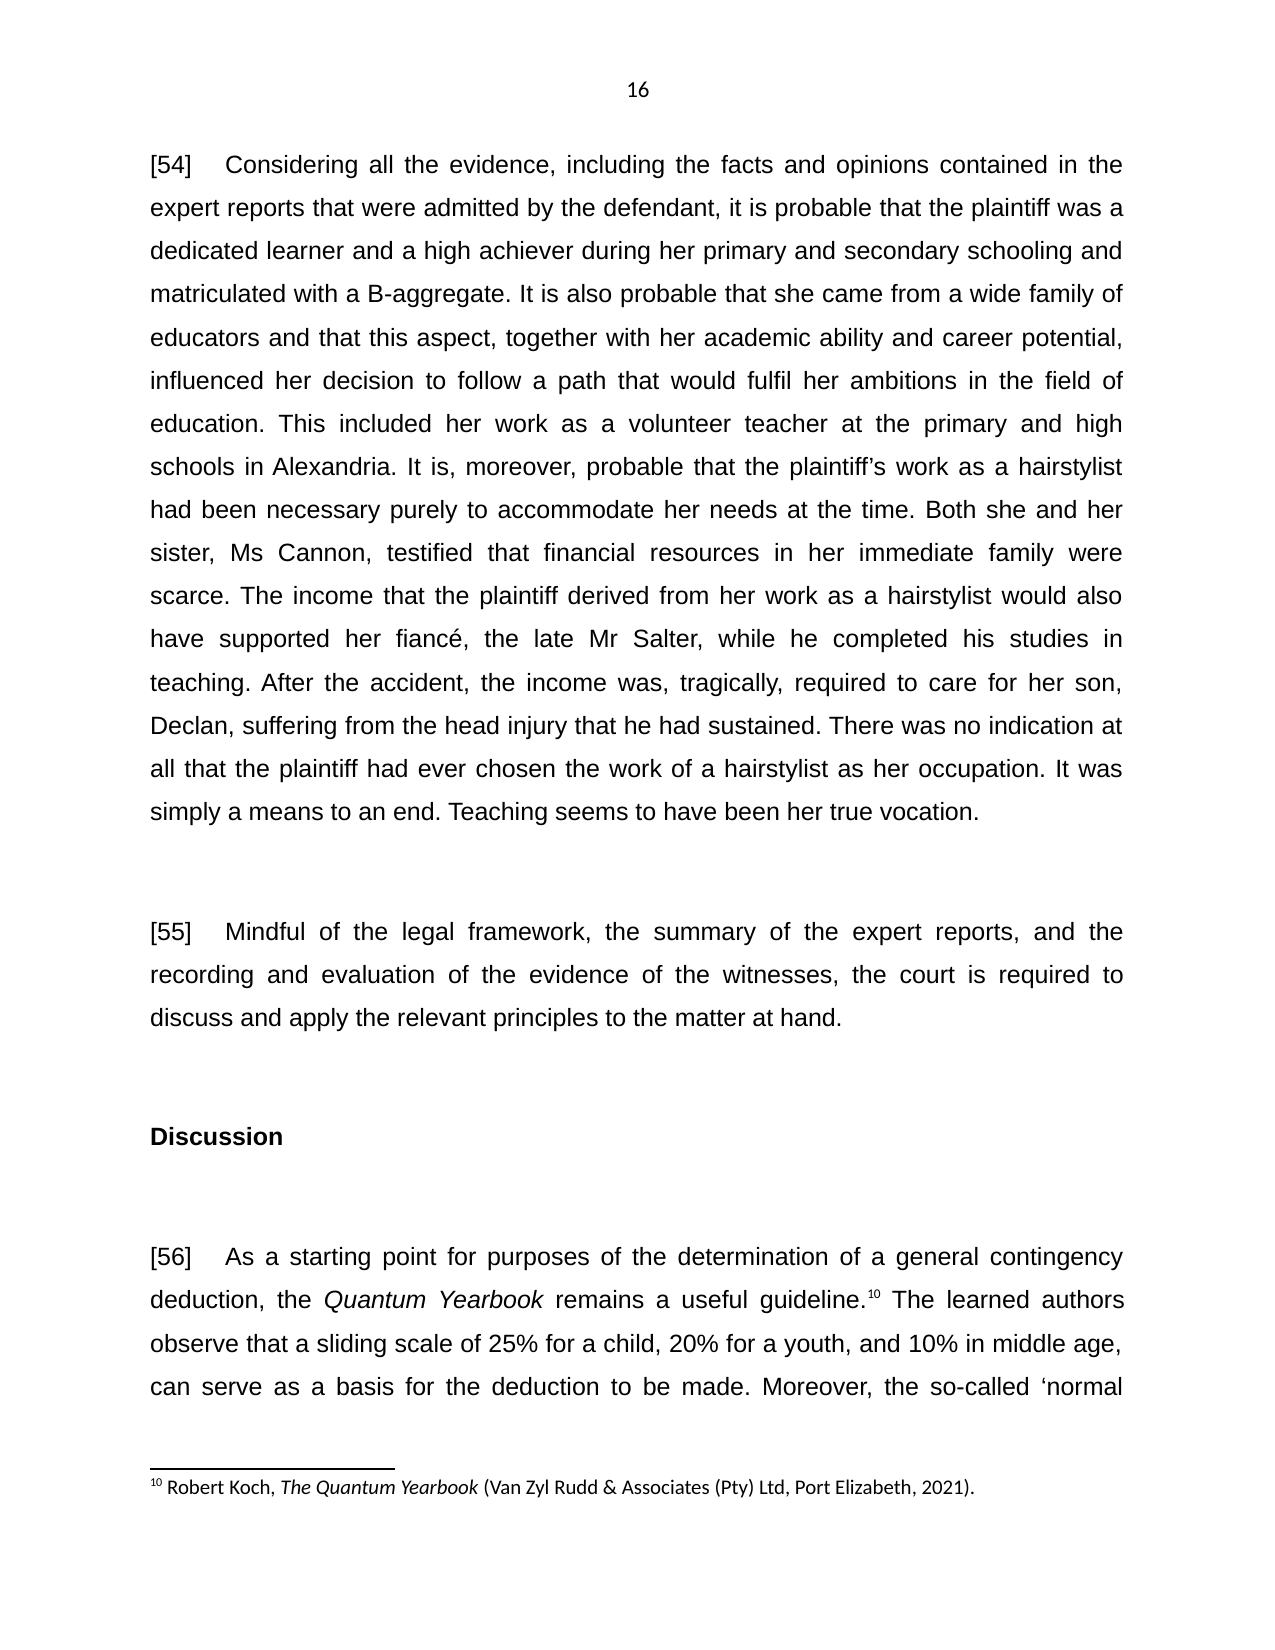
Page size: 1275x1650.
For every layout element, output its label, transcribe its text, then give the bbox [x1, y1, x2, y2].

text [54] Considering all the evidence, including the facts and opinions contained in the expert reports that were admitted by the defendant, it is probable that the plaintiff was a dedicated learner and a high achiever during her primary and secondary schooling and matriculated with a B-aggregate. It is also probable that she came from a wide family of educators and that this aspect, together with her academic ability and career potential, influenced her decision to follow a path that would fulfil her ambitions in the field of education. This included her work as a volunteer teacher at the primary and high schools in Alexandria. It is, moreover, probable that the plaintiff’s work as a hairstylist had been necessary purely to accommodate her needs at the time. Both she and her sister, Ms Cannon, testified that financial resources in her immediate family were scarce. The income that the plaintiff derived from her work as a hairstylist would also have supported her fiancé, the late Mr Salter, while he completed his studies in teaching. After the accident, the income was, tragically, required to care for her son, Declan, suffering from the head injury that he had sustained. There was no indication at all that the plaintiff had ever chosen the work of a hairstylist as her occupation. It was simply a means to an end. Teaching seems to have been her true vocation. [150, 150, 1125, 826]
text Discussion [150, 1122, 1125, 1151]
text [150, 1242, 1125, 1400]
text [55] Mindful of the legal framework, the summary of the expert reports, and the recording and evaluation of the evidence of the witnesses, the court is required to discuss and apply the relevant principles to the matter at hand. [150, 916, 1125, 1031]
